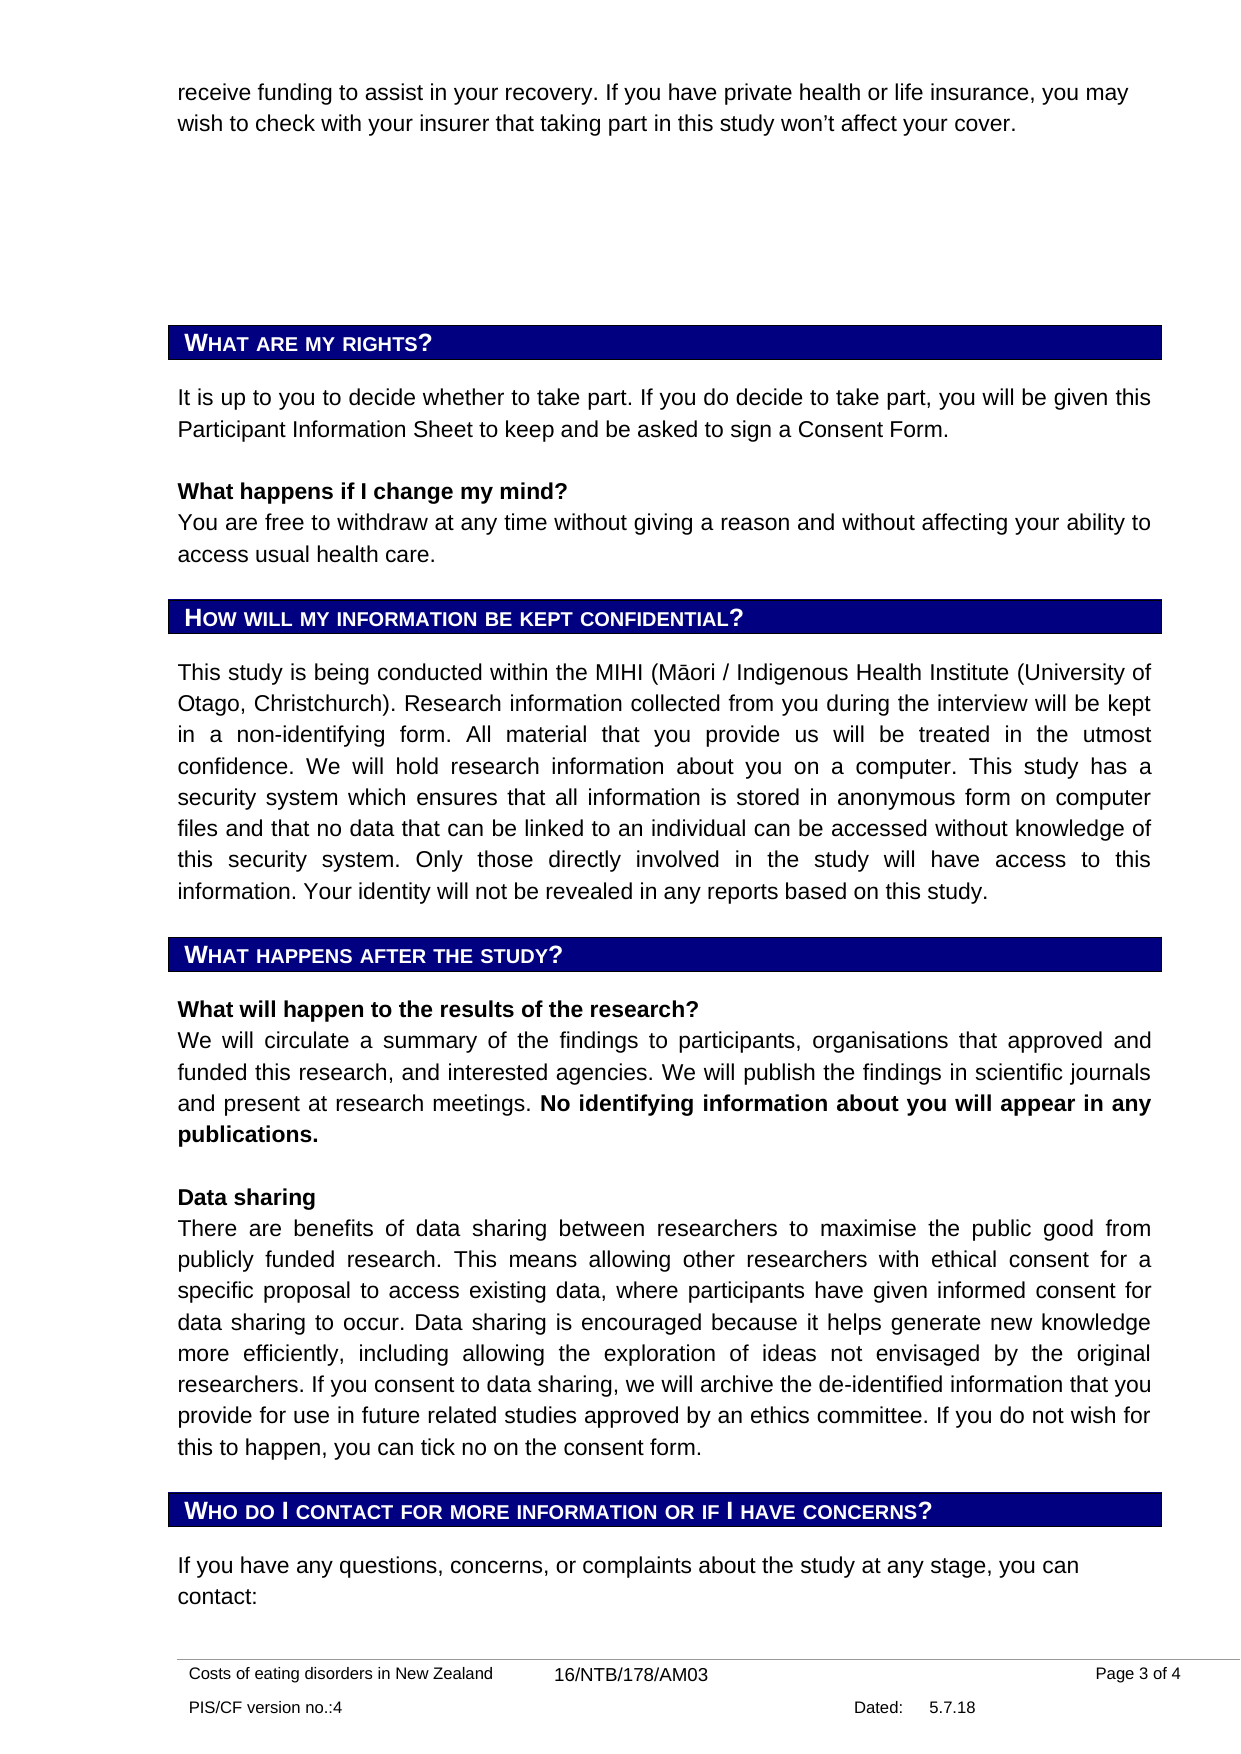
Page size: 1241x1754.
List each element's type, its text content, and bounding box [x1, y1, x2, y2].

text This study is being conducted within the MIHI (Māori / Indigenous Health Institute (University of Otago, Christchurch). Research information collected from you during the interview will be kept in a non-identifying form. All material that you provide us will be treated in the utmost confidence. We will hold research information about you on a computer. This study has a security system which ensures that all information is stored in anonymous form on computer files and that no data that can be linked to an individual can be accessed without knowledge of this security system. Only those directly involved in the study will have access to this information. Your identity will not be revealed in any reports based on this study. [177, 655, 1152, 905]
text What happens if I change my mind? [177, 474, 1152, 506]
text You are free to withdraw at any time without giving a reason and without affecting your ability to access usual health care. [177, 506, 1152, 568]
subtitle What happens after the study? [169, 938, 1161, 971]
subtitle How will my information be kept confidential? [169, 601, 1161, 633]
subtitle Who do I contact for more information or if I have concerns? [169, 1494, 1161, 1526]
text What will happen to the results of the research? [177, 992, 1152, 1024]
text There are benefits of data sharing between researchers to maximise the public good from publicly funded research. This means allowing other researchers with ethical consent for a specific proposal to access existing data, where participants have given informed consent for data sharing to occur. Data sharing is encouraged because it helps generate new knowledge more efficiently, including allowing the exploration of ideas not envisaged by the original researchers. If you consent to data sharing, we will archive the de-identified information that you provide for use in future related studies approved by an ethics committee. If you do not wish for this to happen, you can tick no on the consent form. [177, 1211, 1152, 1461]
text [177, 75, 1152, 137]
text Data sharing [177, 1180, 1152, 1211]
text It is up to you to decide whether to take part. If you do decide to take part, you will be given this Participant Information Sheet to keep and be asked to sign a Consent Form. [177, 381, 1152, 443]
subtitle What are my rights? [169, 326, 1161, 359]
text We will circulate a summary of the findings to participants, organisations that approved and funded this research, and interested agencies. We will publish the findings in scientific journals and present at research meetings. No identifying information about you will appear in any publications. [177, 1024, 1152, 1149]
text If you have any questions, concerns, or complaints about the study at any stage, you can contact: [177, 1548, 1152, 1611]
